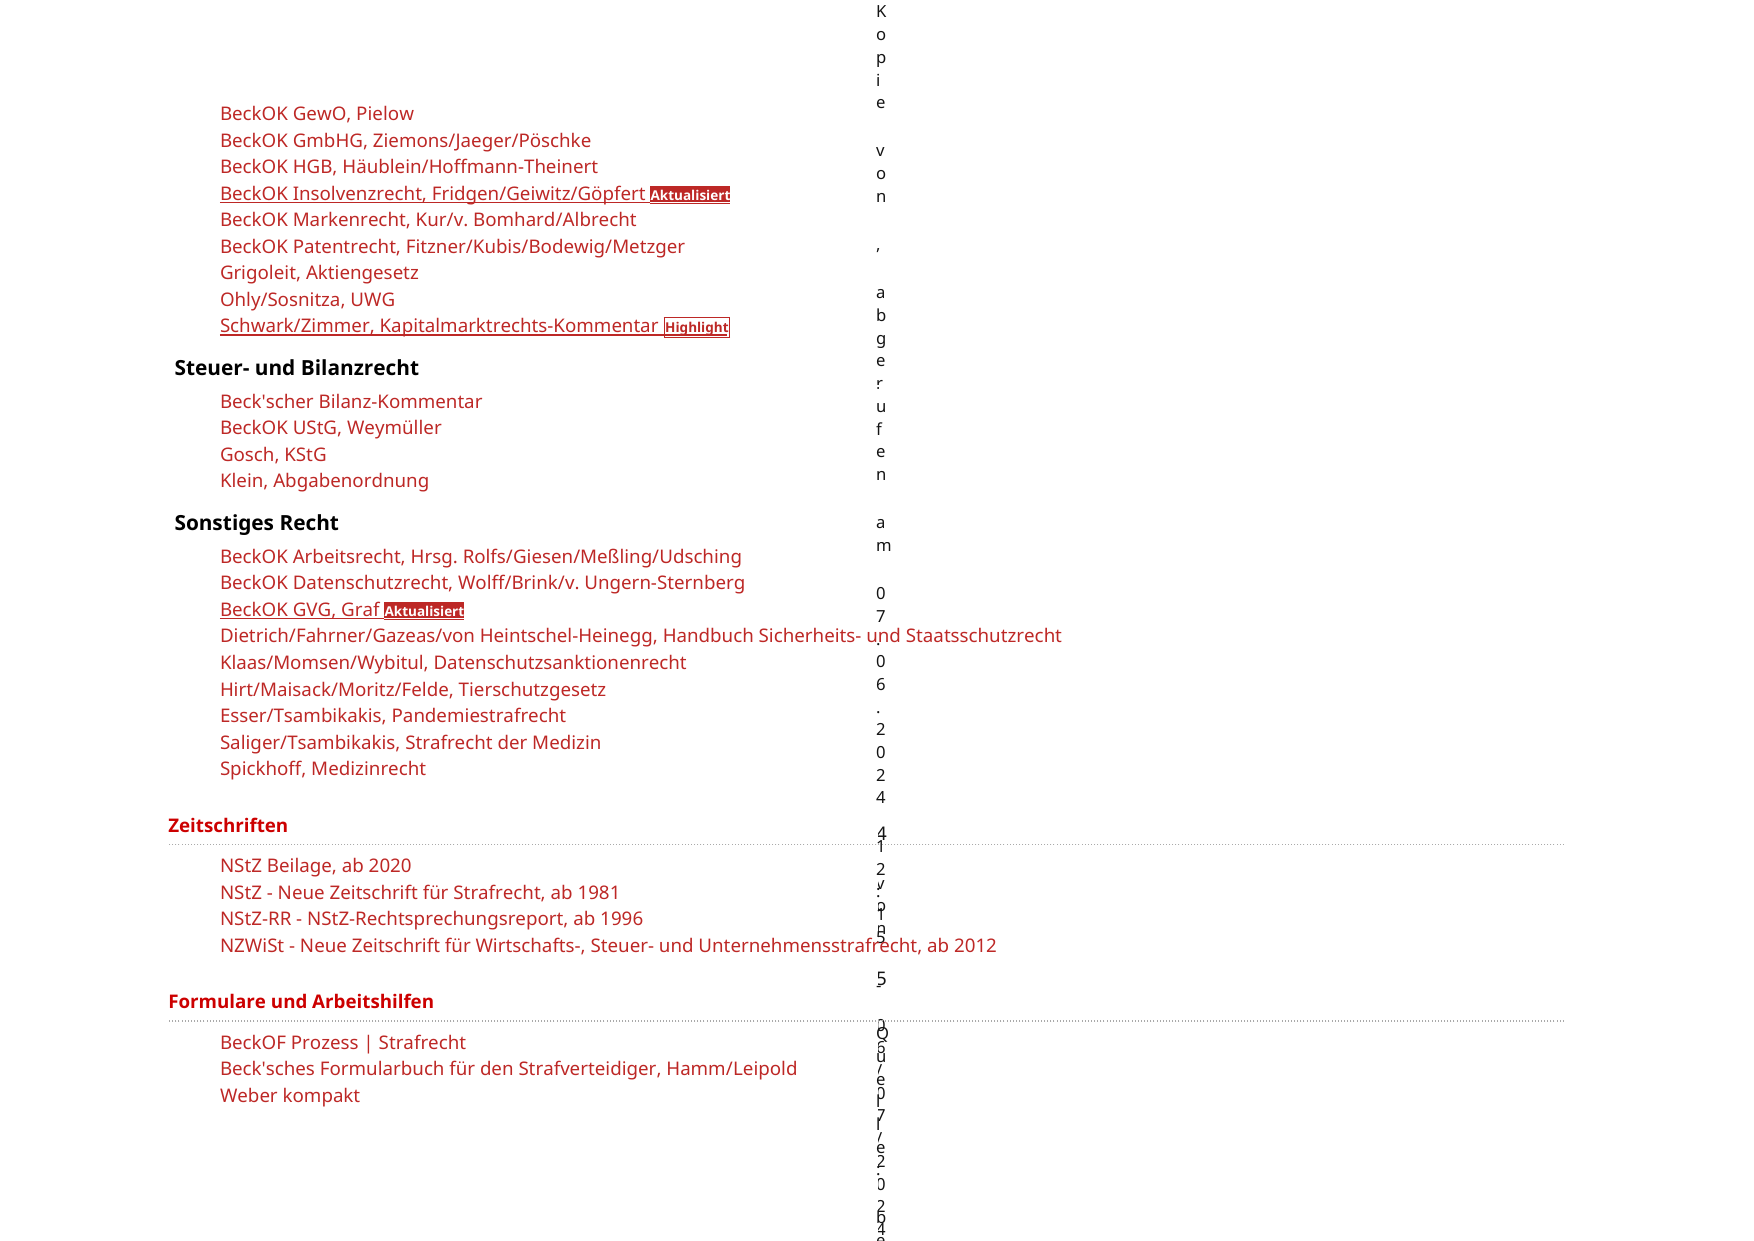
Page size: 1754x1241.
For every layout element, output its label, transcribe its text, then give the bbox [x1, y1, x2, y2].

text Dietrich/​Fahrner/​Gazeas/​von Heintschel-Heinegg, Handbuch Sicherheits- und Staatsschutzrecht [199, 622, 1566, 648]
text Sonstiges Recht [168, 493, 1564, 540]
text Saliger/​Tsambikakis, Strafrecht der Medizin [199, 728, 1566, 754]
text BeckOK Arbeitsrecht, Hrsg. Rolfs/​Giesen/​Meßling/​Udsching [220, 542, 1566, 569]
text BeckOK GewO, Pielow [199, 99, 1566, 126]
text BeckOK GVG, Graf Aktualisiert [199, 595, 1566, 622]
text BeckOK GmbHG, Ziemons/​Jaeger/​Pöschke [199, 126, 1566, 152]
text BeckOK UStG, Weymüller [199, 414, 1566, 440]
text Beck'sches Formularbuch für den Strafverteidiger, Hamm/​Leipold [199, 1054, 1566, 1081]
text BeckOK Markenrecht, Kur/​v. Bomhard/​Albrecht [199, 206, 1566, 232]
text Formulare und Arbeitshilfen [168, 981, 1564, 1022]
text NStZ - Neue Zeitschrift für Strafrecht, ab 1981 [199, 878, 1566, 904]
text Beck'scher Bilanz-Kommentar [220, 387, 1566, 414]
text NStZ-RR - NStZ-Rechtsprechungsreport, ab 1996 [199, 904, 1566, 931]
text Ohly/​Sosnitza, UWG [199, 285, 1566, 312]
text Hirt/​Maisack/​Moritz/​Felde, Tierschutzgesetz [199, 675, 1566, 701]
text Klaas/​Momsen/​Wybitul, Datenschutzsanktionenrecht [199, 648, 1566, 675]
text Grigoleit, Aktiengesetz [199, 259, 1566, 285]
text BeckOK Insolvenzrecht, Fridgen/​Geiwitz/​Göpfert Aktualisiert [199, 179, 1566, 206]
text Zeitschriften [168, 804, 1564, 845]
text Klein, Abgabenordnung [199, 467, 1566, 493]
text BeckOF Prozess | Strafrecht [199, 1028, 1566, 1054]
text Steuer- und Bilanzrecht [168, 338, 1564, 385]
text NZWiSt - Neue Zeitschrift für Wirtschafts-, Steuer- und Unternehmensstrafrecht, ab 2012 [199, 931, 1566, 958]
text Gosch, KStG [199, 440, 1566, 467]
text BeckOK Datenschutzrecht, Wolff/​Brink/​v. Ungern-Sternberg [199, 569, 1566, 595]
text Weber kompakt [199, 1081, 1566, 1108]
text BeckOK HGB, Häublein/​Hoffmann-Theinert [199, 152, 1566, 179]
text Schwark/​Zimmer, Kapitalmarktrechts-Kommentar Highlight [199, 312, 1566, 338]
text Esser/​Tsambikakis, Pandemiestrafrecht [199, 701, 1566, 728]
text BeckOK Patentrecht, Fitzner/​Kubis/​Bodewig/​Metzger [199, 232, 1566, 259]
text Spickhoff, Medizinrecht [199, 754, 1566, 781]
text NStZ Beilage, ab 2020 [199, 851, 1566, 878]
